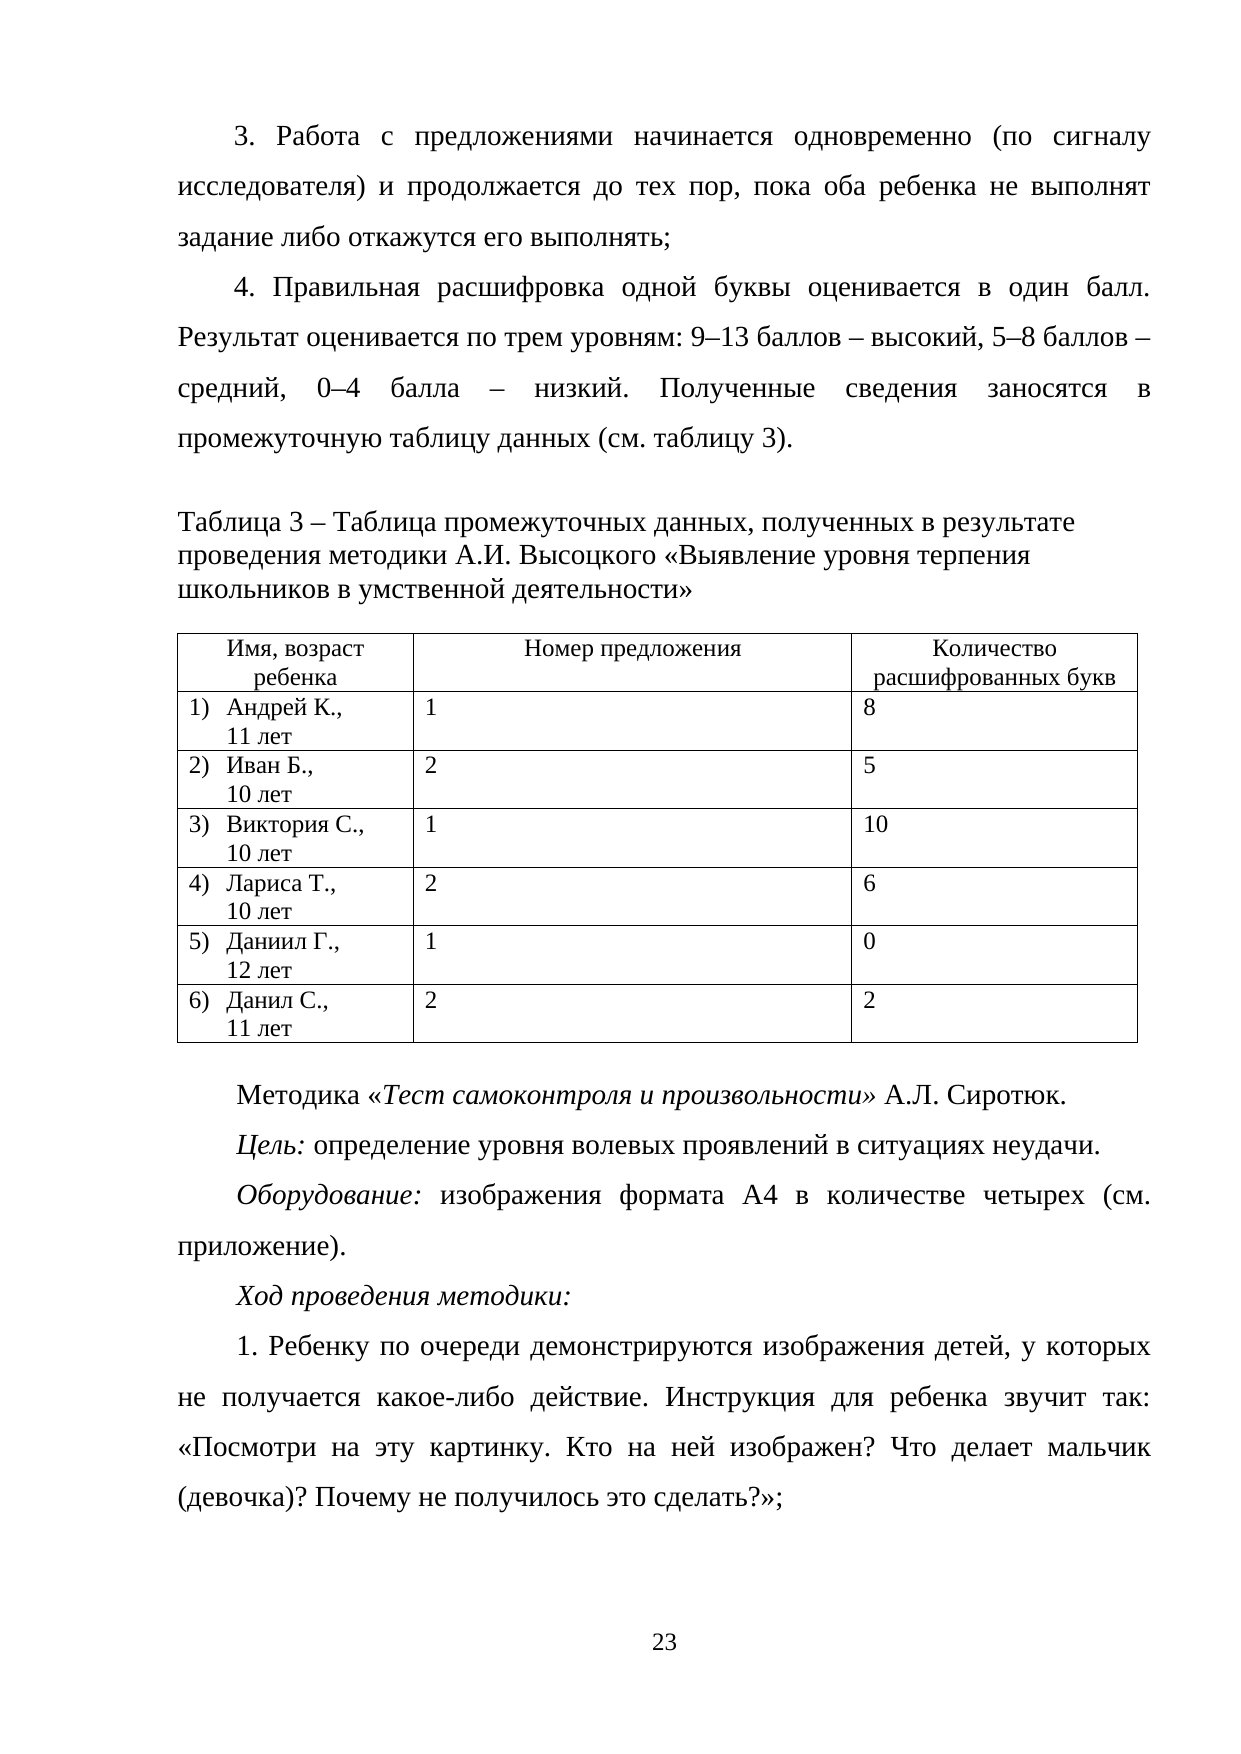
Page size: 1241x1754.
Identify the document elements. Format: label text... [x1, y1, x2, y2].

table_cell 10 [852, 809, 1137, 867]
table_cell Лариса Т., 10 лет [178, 868, 413, 925]
table_cell 2 [414, 985, 851, 1042]
text проведения методики А.И. Высоцкого «Выявление уровня терпения школьников в умственной деятельности» [177, 537, 1152, 604]
text Таблица 3 – Таблица промежуточных данных, полученных в результате [177, 504, 1152, 537]
table_cell Андрей К., 11 лет [178, 692, 413, 749]
table_cell 1 [414, 692, 851, 749]
table_header Номер предложения [414, 634, 851, 691]
table_cell Данил С., 11 лет [178, 985, 413, 1042]
text Методика «Тест самоконтроля и произвольности» А.Л. Сиротюк. [177, 1077, 1152, 1110]
table_cell 5 [852, 751, 1137, 808]
table_cell 6 [852, 868, 1137, 925]
text 4. Правильная расшифровка одной буквы оценивается в один балл. Результат оценивается по трем уровням: 9–13 баллов – высокий, 5–8 баллов – средний, 0–4 балла – низкий. Полученные сведения заносятся в промежуточную таблицу данных (см. таблицу 3). [177, 269, 1152, 453]
table_cell 2 [414, 868, 851, 925]
table_cell 0 [852, 926, 1137, 984]
table_cell 8 [852, 692, 1137, 749]
table_header Имя, возраст ребенка [178, 634, 413, 691]
text Цель: определение уровня волевых проявлений в ситуациях неудачи. [177, 1127, 1152, 1161]
table_cell 2 [852, 985, 1137, 1042]
table_cell 1 [414, 926, 851, 984]
text Ход проведения методики: [177, 1278, 1152, 1312]
table_cell Даниил Г., 12 лет [178, 926, 413, 984]
text 3. Работа с предложениями начинается одновременно (по сигналу исследователя) и продолжается до тех пор, пока оба ребенка не выполнят задание либо откажутся его выполнять; [177, 118, 1152, 252]
table_cell 2 [414, 751, 851, 808]
table_header Количество расшифрованных букв [852, 634, 1137, 691]
table_cell 1 [414, 809, 851, 867]
text 1. Ребенку по очереди демонстрируются изображения детей, у которых не получается какое-либо действие. Инструкция для ребенка звучит так: «Посмотри на эту картинку. Кто на ней изображен? Что делает мальчик (девочка)? Почему не получилось это сделать?»; [177, 1328, 1152, 1513]
table_cell Виктория С., 10 лет [178, 809, 413, 867]
table_cell Иван Б., 10 лет [178, 751, 413, 808]
text Оборудование: изображения формата А4 в количестве четырех (см. приложение). [177, 1177, 1152, 1261]
